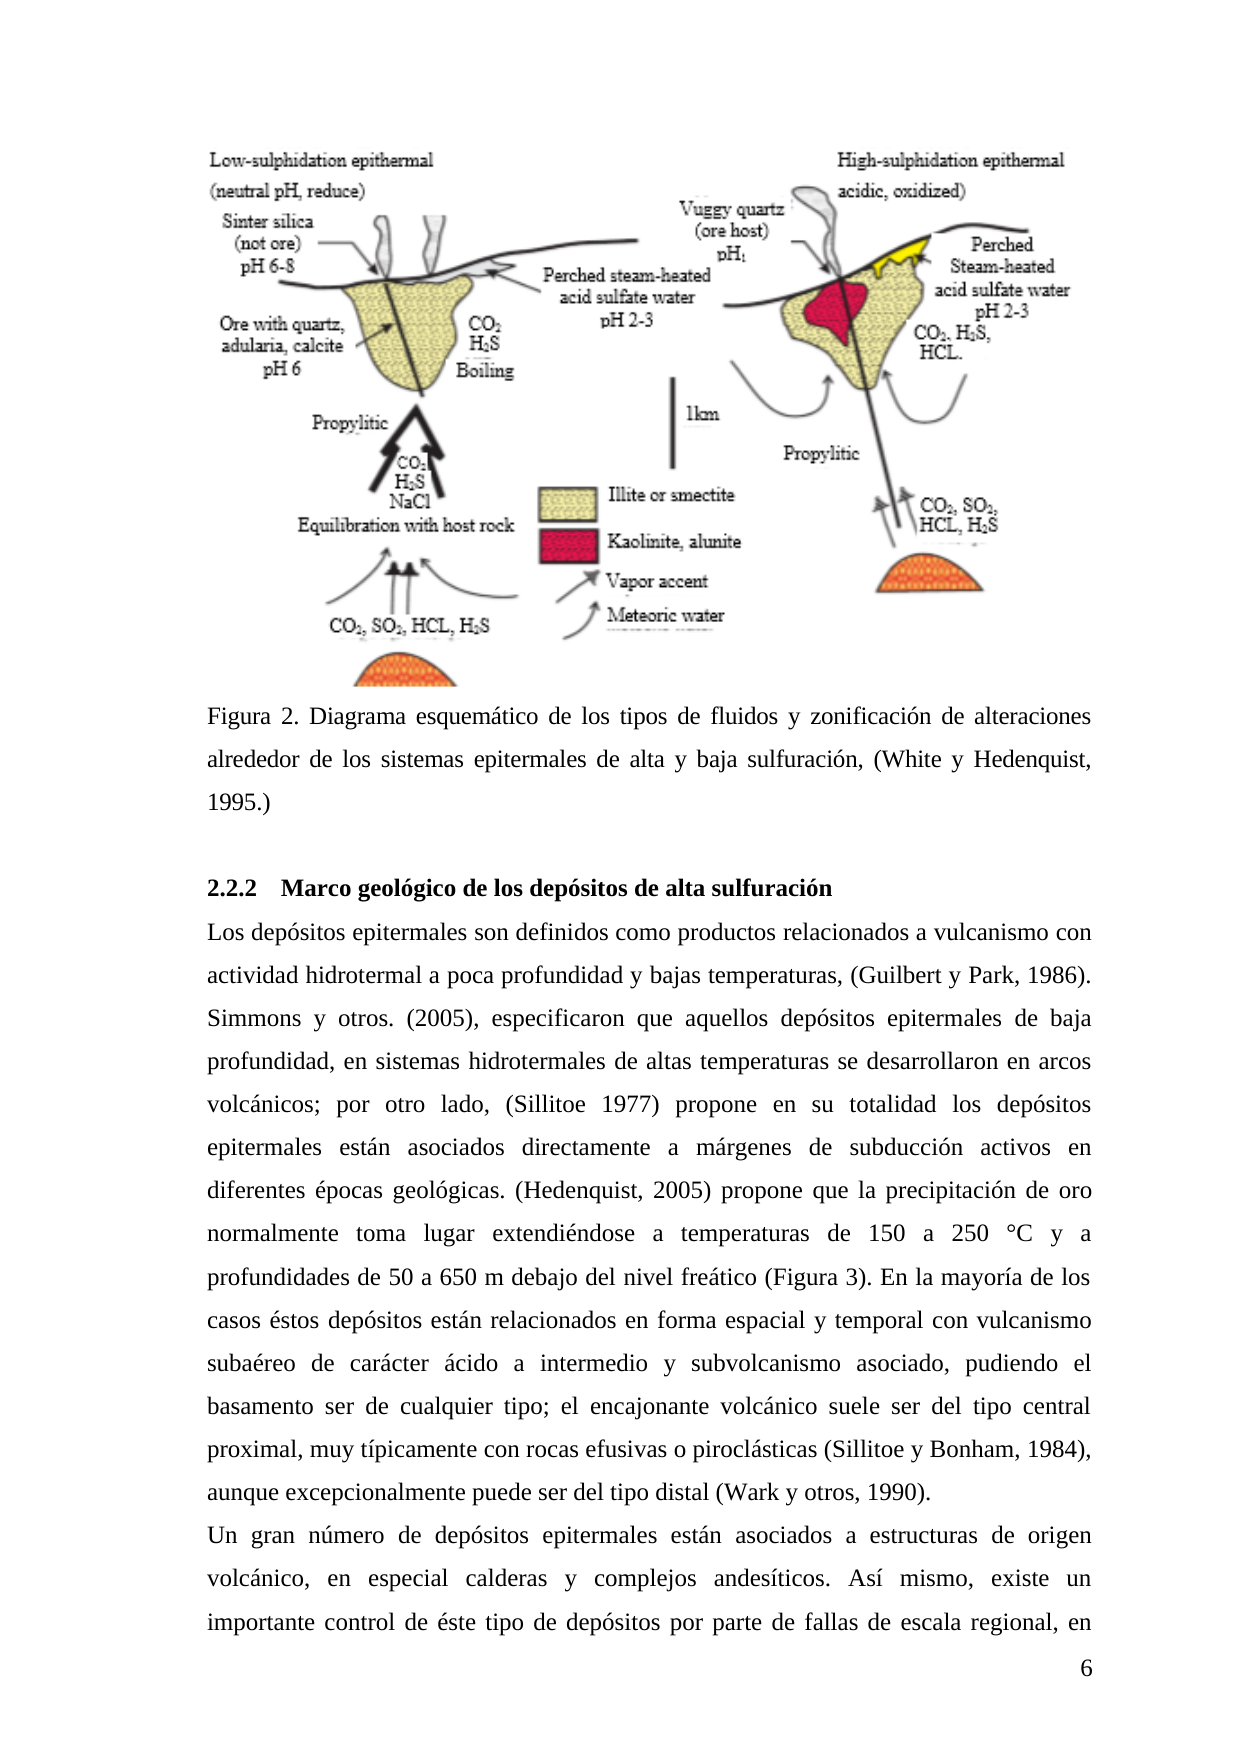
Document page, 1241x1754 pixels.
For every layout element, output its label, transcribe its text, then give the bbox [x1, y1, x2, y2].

list Marco geológico de los depósitos de alta sulfuración [207, 873, 1092, 902]
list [207, 1520, 1092, 1635]
list Los depósitos epitermales son definidos como productos relacionados a vulcanismo con actividad hidrotermal a poca profundidad y bajas temperaturas, (Guilbert y Park, 1986). Simmons y otros. (2005), especificaron que aquellos depósitos epitermales de baja profundidad, en sistemas hidrotermales de altas temperaturas se desarrollaron en arcos volcánicos; por otro lado, (Sillitoe 1977) propone en su totalidad los depósitos epitermales están asociados directamente a márgenes de subducción activos en diferentes épocas geológicas. (Hedenquist, 2005) propone que la precipitación de oro normalmente toma lugar extendiéndose a temperaturas de 150 a 250 °C y a profundidades de 50 a 650 m debajo del nivel freático (Figura 3). En la mayoría de los casos éstos depósitos están relacionados en forma espacial y temporal con vulcanismo subaéreo de carácter ácido a intermedio y subvolcanismo asociado, pudiendo el basamento ser de cualquier tipo; el encajonante volcánico suele ser del tipo central proximal, muy típicamente con rocas efusivas o piroclásticas (Sillitoe y Bonham, 1984), aunque excepcionalmente puede ser del tipo distal (Wark y otros, 1990). [207, 917, 1092, 1506]
picture [206, 147, 1085, 687]
text Figura 2. Diagrama esquemático de los tipos de fluidos y zonificación de alteraciones alrededor de los sistemas epitermales de alta y baja sulfuración, (White y Hedenquist, 1995.) [207, 701, 1092, 816]
